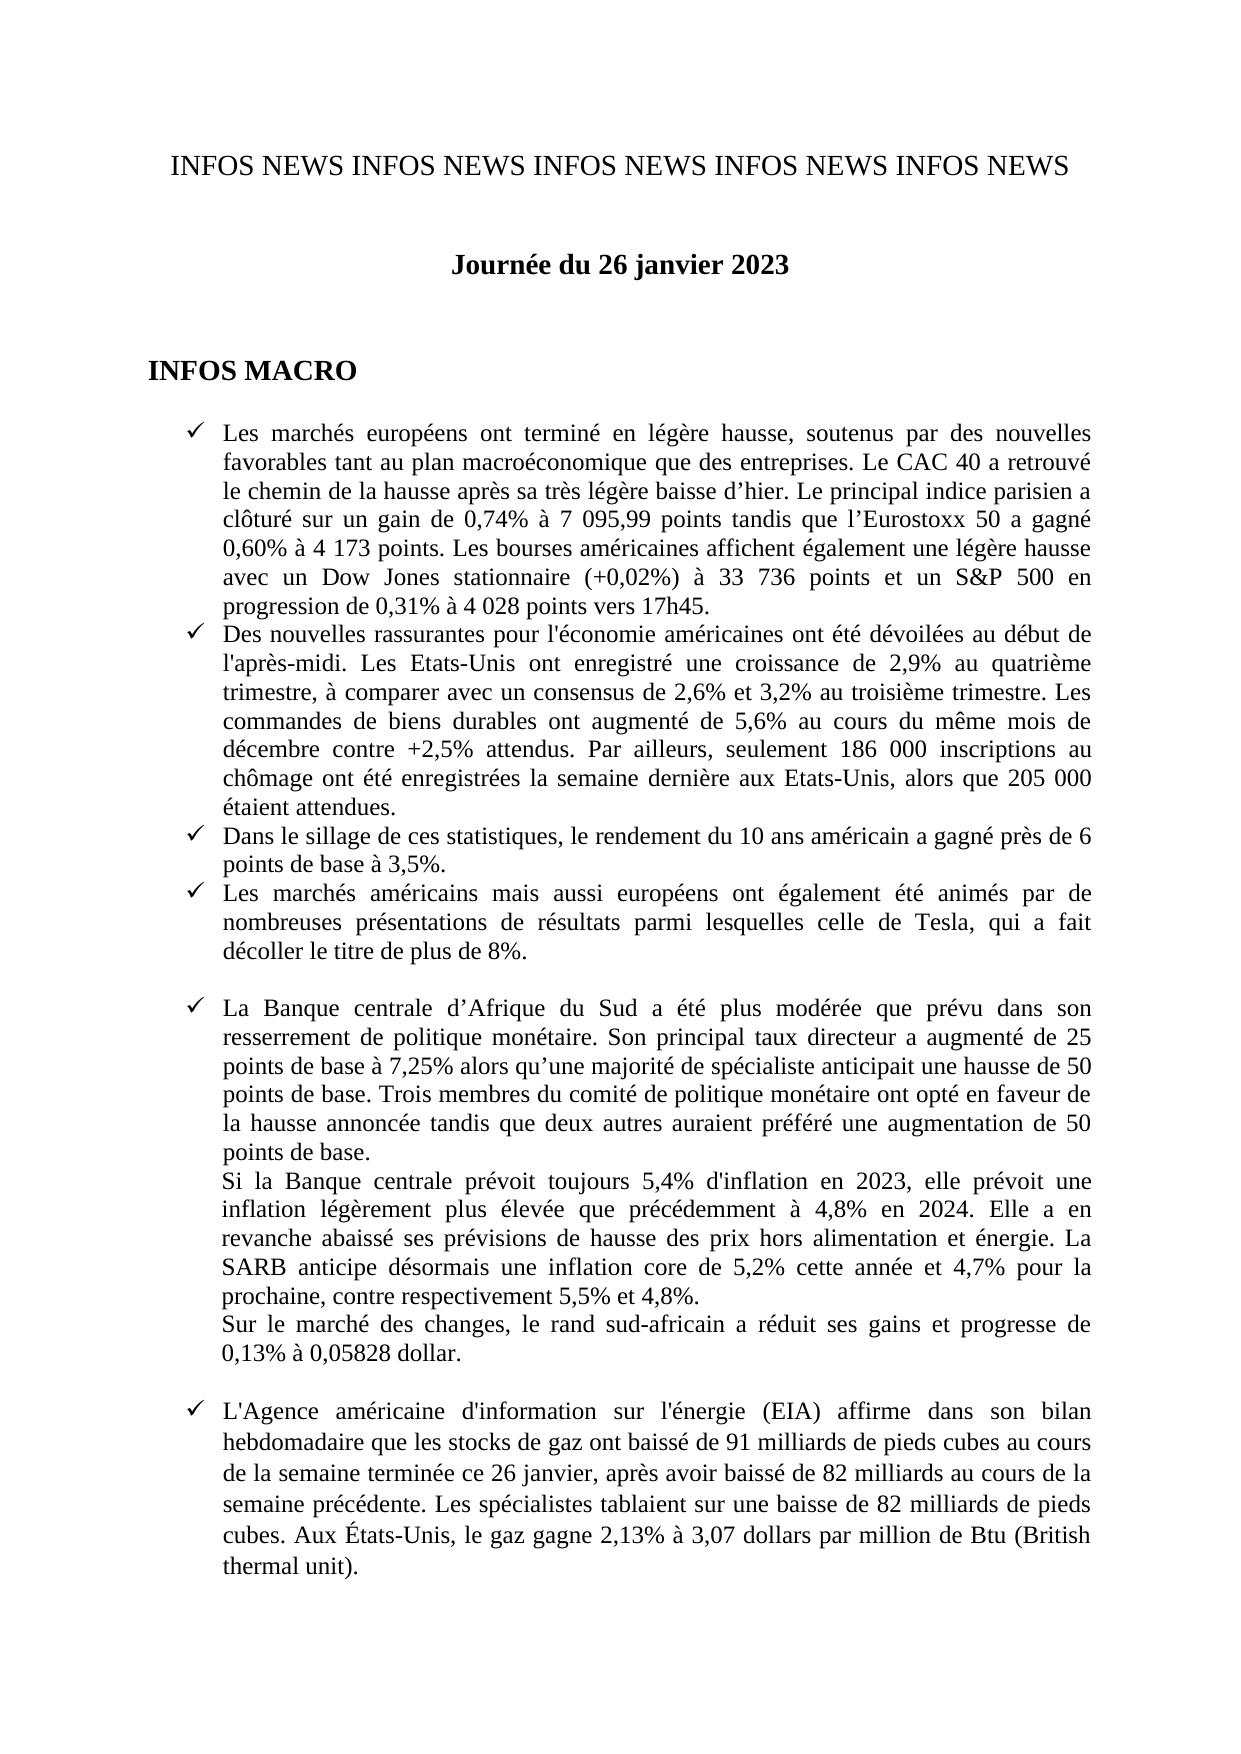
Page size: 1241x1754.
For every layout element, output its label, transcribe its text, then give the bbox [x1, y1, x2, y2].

text Si la Banque centrale prévoit toujours 5,4% d'inflation en 2023, elle prévoit une inflation légèrement plus élevée que précédemment à 4,8% en 2024. Elle a en revanche abaissé ses prévisions de hausse des prix hors alimentation et énergie. La SARB anticipe désormais une inflation core de 5,2% cette année et 4,7% pour la prochaine, contre respectivement 5,5% et 4,8%. [221, 1253, 1093, 1397]
text Journée du 26 janvier 2023 [148, 247, 1093, 281]
list La Banque centrale d’Afrique du Sud a été plus modérée que prévu dans son resserrement de politique monétaire. Son principal taux directeur a augmenté de 25 points de base à 7,25% alors qu’une majorité de spécialiste anticipait une hausse de 50 points de base. Trois membres du comité de politique monétaire ont opté en faveur de la hausse annoncée tandis que deux autres auraient préféré une augmentation de 50 points de base. [185, 1081, 1093, 1253]
list Dans le sillage de ces statistiques, le rendement du 10 ans américain a gagné près de 6 points de base à 3,5%. [185, 879, 1093, 937]
text INFOS NEWS INFOS NEWS INFOS NEWS INFOS NEWS INFOS NEWS [148, 148, 1093, 181]
list Les marchés européens ont terminé en légère hausse, soutenus par des nouvelles favorables tant au plan macroéconomique que des entreprises. Le CAC 40 a retrouvé le chemin de la hausse après sa très légère baisse d’hier. Le principal indice parisien a clôturé sur un gain de 0,74% à 7 095,99 points tandis que l’Eurostoxx 50 a gagné 0,60% à 4 173 points. Les bourses américaines affichent également une légère hausse avec un Dow Jones stationnaire (+0,02%) à 33 736 points et un S&P 500 en progression de 0,31% à 4 028 points vers 17h45. [185, 418, 1093, 619]
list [185, 1483, 1093, 1605]
list Les marchés américains mais aussi européens ont également été animés par de nombreuses présentations de résultats parmi lesquelles celle de Tesla, qui a fait décoller le titre de plus de 8%. [185, 966, 1093, 1052]
text INFOS MACRO [148, 353, 1093, 386]
list Des nouvelles rassurantes pour l'économie américaines ont été dévoilées au début de l'après-midi. Les Etats-Unis ont enregistré une croissance de 2,9% au quatrième trimestre, à comparer avec un consensus de 2,6% et 3,2% au troisième trimestre. Les commandes de biens durables ont augmenté de 5,6% au cours du même mois de décembre contre +2,5% attendus. Par ailleurs, seulement 186 000 inscriptions au chômage ont été enregistrées la semaine dernière aux Etats-Unis, alors que 205 000 étaient attendues. [185, 649, 1093, 850]
text Sur le marché des changes, le rand sud-africain a réduit ses gains et progresse de 0,13% à 0,05828 dollar. [221, 1397, 1093, 1454]
